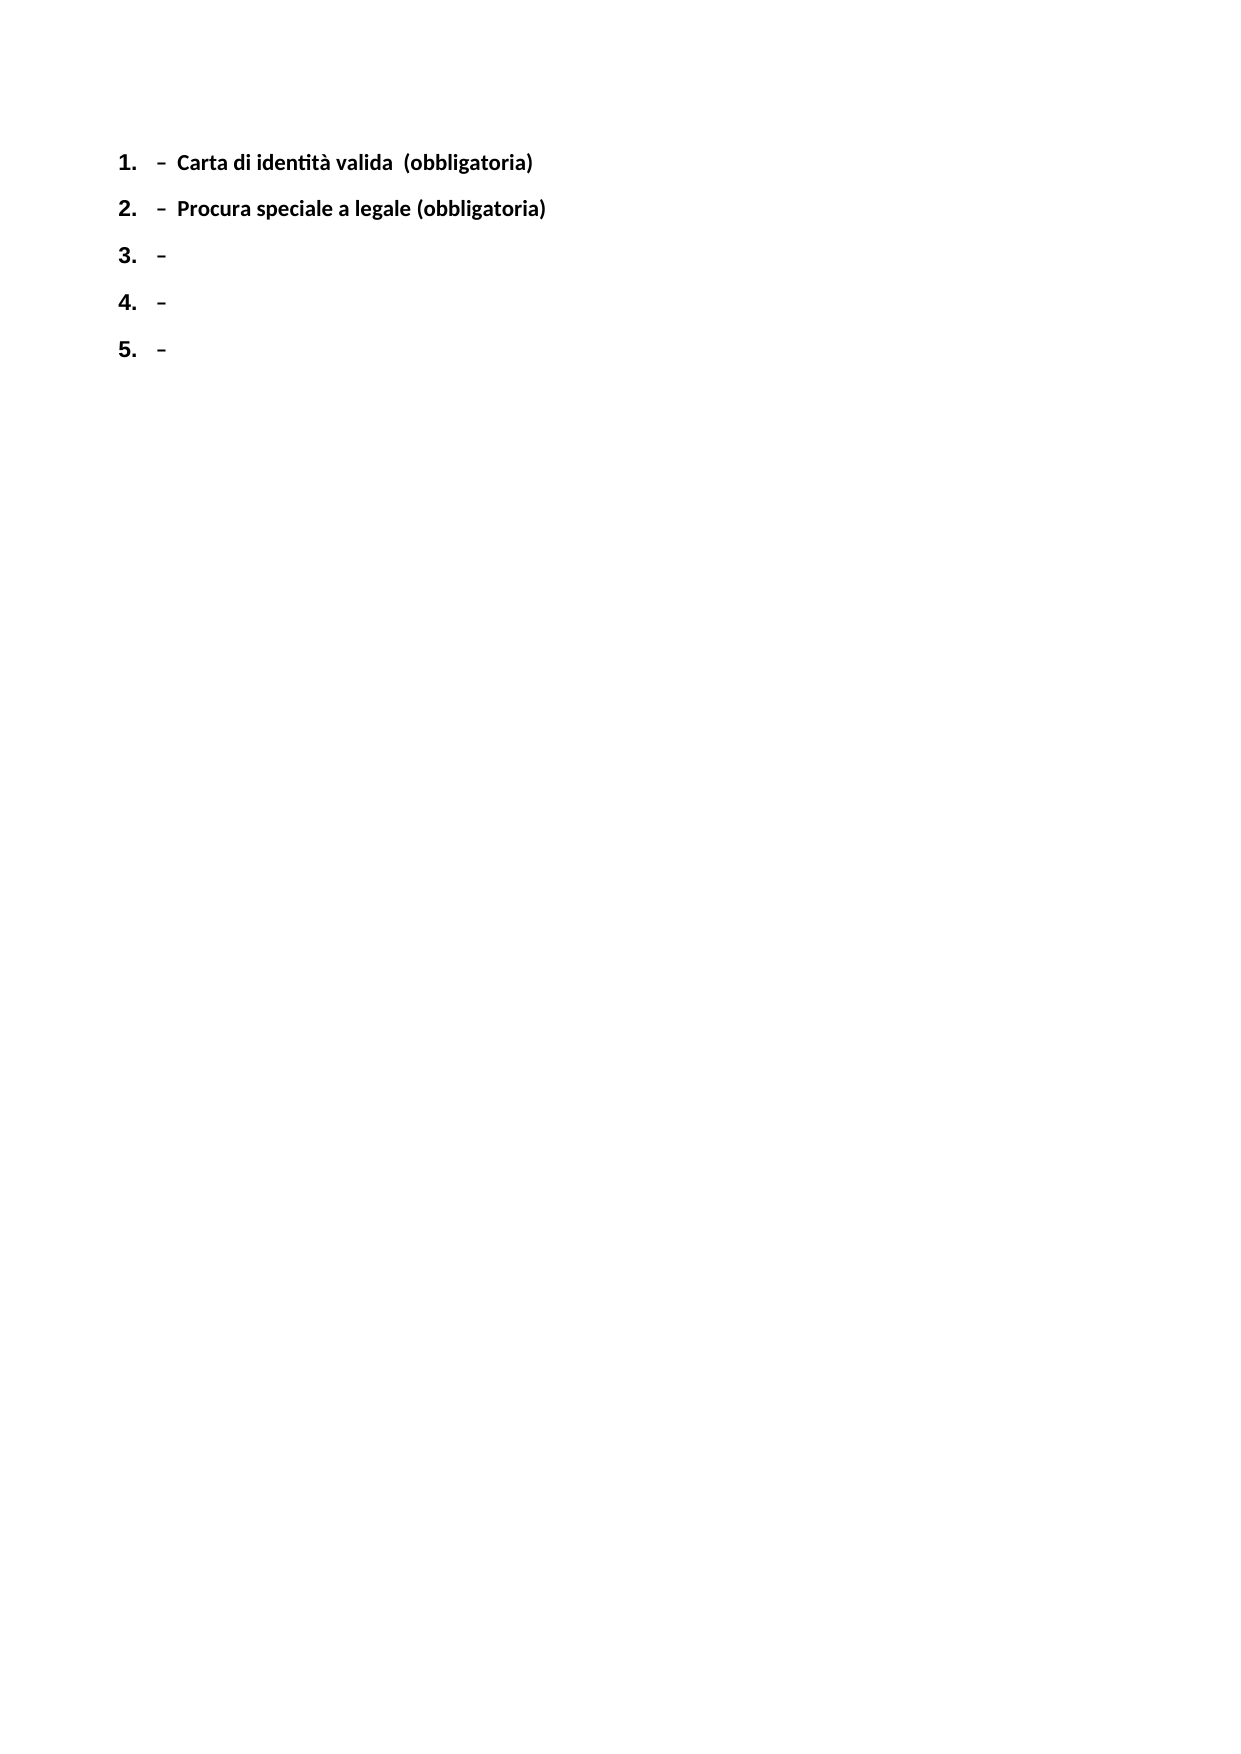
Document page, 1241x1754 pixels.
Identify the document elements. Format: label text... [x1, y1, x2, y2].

list – Procura speciale a legale (obbligatoria) [118, 194, 1122, 222]
list – [118, 335, 1122, 363]
list – Carta di identità valida (obbligatoria) [118, 148, 1122, 176]
list – [118, 288, 1122, 316]
list – [118, 241, 1122, 269]
